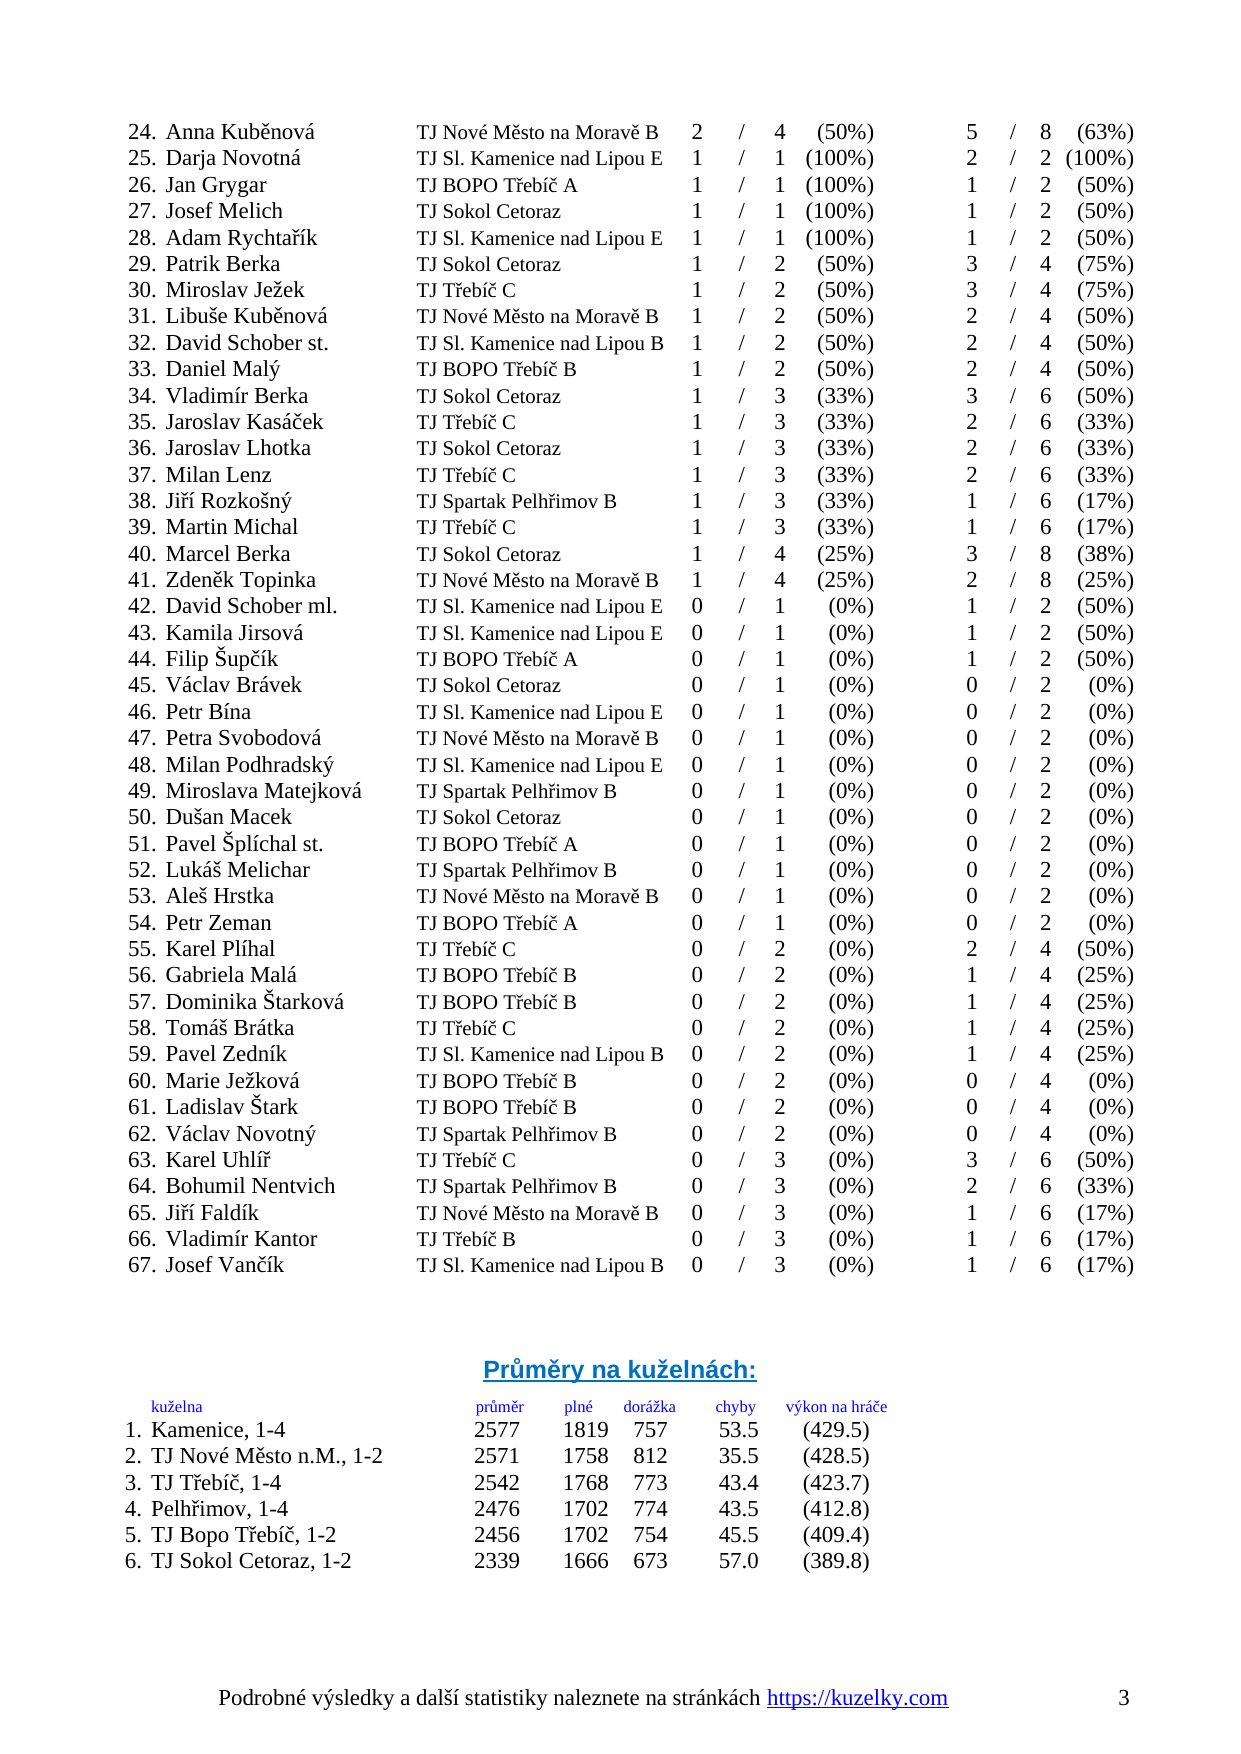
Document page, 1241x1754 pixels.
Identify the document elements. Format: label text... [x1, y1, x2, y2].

text 27. Josef Melich TJ Sokol Cetoraz 1 / 1 (100%) 1 / 2 (50%) [106, 197, 1134, 223]
text 67. Josef Vančík TJ Sl. Kamenice nad Lipou B 0 / 3 (0%) 1 / 6 (17%) [106, 1251, 1134, 1278]
text 33. Daniel Malý TJ BOPO Třebíč B 1 / 2 (50%) 2 / 4 (50%) [106, 355, 1134, 382]
text 6. TJ Sokol Cetoraz, 1-2 2339 1666 673 57.0 (389.8) [106, 1548, 1134, 1574]
text 54. Petr Zeman TJ BOPO Třebíč A 0 / 1 (0%) 0 / 2 (0%) [106, 909, 1134, 935]
text 52. Lukáš Melichar TJ Spartak Pelhřimov B 0 / 1 (0%) 0 / 2 (0%) [106, 856, 1134, 882]
text 38. Jiří Rozkošný TJ Spartak Pelhřimov B 1 / 3 (33%) 1 / 6 (17%) [106, 487, 1134, 513]
text 64. Bohumil Nentvich TJ Spartak Pelhřimov B 0 / 3 (0%) 2 / 6 (33%) [106, 1172, 1134, 1199]
text 58. Tomáš Brátka TJ Třebíč C 0 / 2 (0%) 1 / 4 (25%) [106, 1014, 1134, 1041]
text 29. Patrik Berka TJ Sokol Cetoraz 1 / 2 (50%) 3 / 4 (75%) [106, 250, 1134, 276]
text 66. Vladimír Kantor TJ Třebíč B 0 / 3 (0%) 1 / 6 (17%) [106, 1225, 1134, 1251]
text 24. Anna Kuběnová TJ Nové Město na Moravě B 2 / 4 (50%) 5 / 8 (63%) [106, 118, 1134, 144]
text 59. Pavel Zedník TJ Sl. Kamenice nad Lipou B 0 / 2 (0%) 1 / 4 (25%) [106, 1041, 1134, 1067]
text 25. Darja Novotná TJ Sl. Kamenice nad Lipou E 1 / 1 (100%) 2 / 2 (100%) [106, 144, 1134, 171]
text 39. Martin Michal TJ Třebíč C 1 / 3 (33%) 1 / 6 (17%) [106, 513, 1134, 540]
text 53. Aleš Hrstka TJ Nové Město na Moravě B 0 / 1 (0%) 0 / 2 (0%) [106, 882, 1134, 909]
text 2. TJ Nové Město n.M., 1-2 2571 1758 812 35.5 (428.5) [106, 1442, 1134, 1468]
text 46. Petr Bína TJ Sl. Kamenice nad Lipou E 0 / 1 (0%) 0 / 2 (0%) [106, 698, 1134, 724]
text 48. Milan Podhradský TJ Sl. Kamenice nad Lipou E 0 / 1 (0%) 0 / 2 (0%) [106, 751, 1134, 777]
text 31. Libuše Kuběnová TJ Nové Město na Moravě B 1 / 2 (50%) 2 / 4 (50%) [106, 303, 1134, 329]
text 34. Vladimír Berka TJ Sokol Cetoraz 1 / 3 (33%) 3 / 6 (50%) [106, 382, 1134, 408]
text 41. Zdeněk Topinka TJ Nové Město na Moravě B 1 / 4 (25%) 2 / 8 (25%) [106, 566, 1134, 592]
text 44. Filip Šupčík TJ BOPO Třebíč A 0 / 1 (0%) 1 / 2 (50%) [106, 645, 1134, 672]
text 1. Kamenice, 1-4 2577 1819 757 53.5 (429.5) [106, 1416, 1134, 1442]
text 28. Adam Rychtařík TJ Sl. Kamenice nad Lipou E 1 / 1 (100%) 1 / 2 (50%) [106, 223, 1134, 250]
text 57. Dominika Štarková TJ BOPO Třebíč B 0 / 2 (0%) 1 / 4 (25%) [106, 988, 1134, 1014]
text 45. Václav Brávek TJ Sokol Cetoraz 0 / 1 (0%) 0 / 2 (0%) [106, 672, 1134, 698]
text 51. Pavel Šplíchal st. TJ BOPO Třebíč A 0 / 1 (0%) 0 / 2 (0%) [106, 830, 1134, 856]
text 49. Miroslava Matejková TJ Spartak Pelhřimov B 0 / 1 (0%) 0 / 2 (0%) [106, 777, 1134, 803]
text 56. Gabriela Malá TJ BOPO Třebíč B 0 / 2 (0%) 1 / 4 (25%) [106, 961, 1134, 988]
text 32. David Schober st. TJ Sl. Kamenice nad Lipou B 1 / 2 (50%) 2 / 4 (50%) [106, 329, 1134, 355]
text 60. Marie Ježková TJ BOPO Třebíč B 0 / 2 (0%) 0 / 4 (0%) [106, 1067, 1134, 1093]
text 3. TJ Třebíč, 1-4 2542 1768 773 43.4 (423.7) [106, 1468, 1134, 1495]
text 30. Miroslav Ježek TJ Třebíč C 1 / 2 (50%) 3 / 4 (75%) [106, 276, 1134, 303]
text 50. Dušan Macek TJ Sokol Cetoraz 0 / 1 (0%) 0 / 2 (0%) [106, 803, 1134, 830]
text 36. Jaroslav Lhotka TJ Sokol Cetoraz 1 / 3 (33%) 2 / 6 (33%) [106, 434, 1134, 461]
text 35. Jaroslav Kasáček TJ Třebíč C 1 / 3 (33%) 2 / 6 (33%) [106, 408, 1134, 434]
text Průměry na kuželnách: [94, 1355, 1145, 1384]
text 37. Milan Lenz TJ Třebíč C 1 / 3 (33%) 2 / 6 (33%) [106, 461, 1134, 487]
text 47. Petra Svobodová TJ Nové Město na Moravě B 0 / 1 (0%) 0 / 2 (0%) [106, 724, 1134, 751]
text 61. Ladislav Štark TJ BOPO Třebíč B 0 / 2 (0%) 0 / 4 (0%) [106, 1093, 1134, 1119]
text kuželna průměr plné dorážka chyby výkon na hráče [106, 1397, 1134, 1416]
text 5. TJ Bopo Třebíč, 1-2 2456 1702 754 45.5 (409.4) [106, 1521, 1134, 1548]
text 62. Václav Novotný TJ Spartak Pelhřimov B 0 / 2 (0%) 0 / 4 (0%) [106, 1119, 1134, 1146]
text 65. Jiří Faldík TJ Nové Město na Moravě B 0 / 3 (0%) 1 / 6 (17%) [106, 1199, 1134, 1225]
text 42. David Schober ml. TJ Sl. Kamenice nad Lipou E 0 / 1 (0%) 1 / 2 (50%) [106, 592, 1134, 619]
text 26. Jan Grygar TJ BOPO Třebíč A 1 / 1 (100%) 1 / 2 (50%) [106, 171, 1134, 197]
text 4. Pelhřimov, 1-4 2476 1702 774 43.5 (412.8) [106, 1495, 1134, 1521]
text 55. Karel Plíhal TJ Třebíč C 0 / 2 (0%) 2 / 4 (50%) [106, 935, 1134, 961]
text 63. Karel Uhlíř TJ Třebíč C 0 / 3 (0%) 3 / 6 (50%) [106, 1146, 1134, 1172]
text 43. Kamila Jirsová TJ Sl. Kamenice nad Lipou E 0 / 1 (0%) 1 / 2 (50%) [106, 619, 1134, 645]
text 40. Marcel Berka TJ Sokol Cetoraz 1 / 4 (25%) 3 / 8 (38%) [106, 540, 1134, 566]
